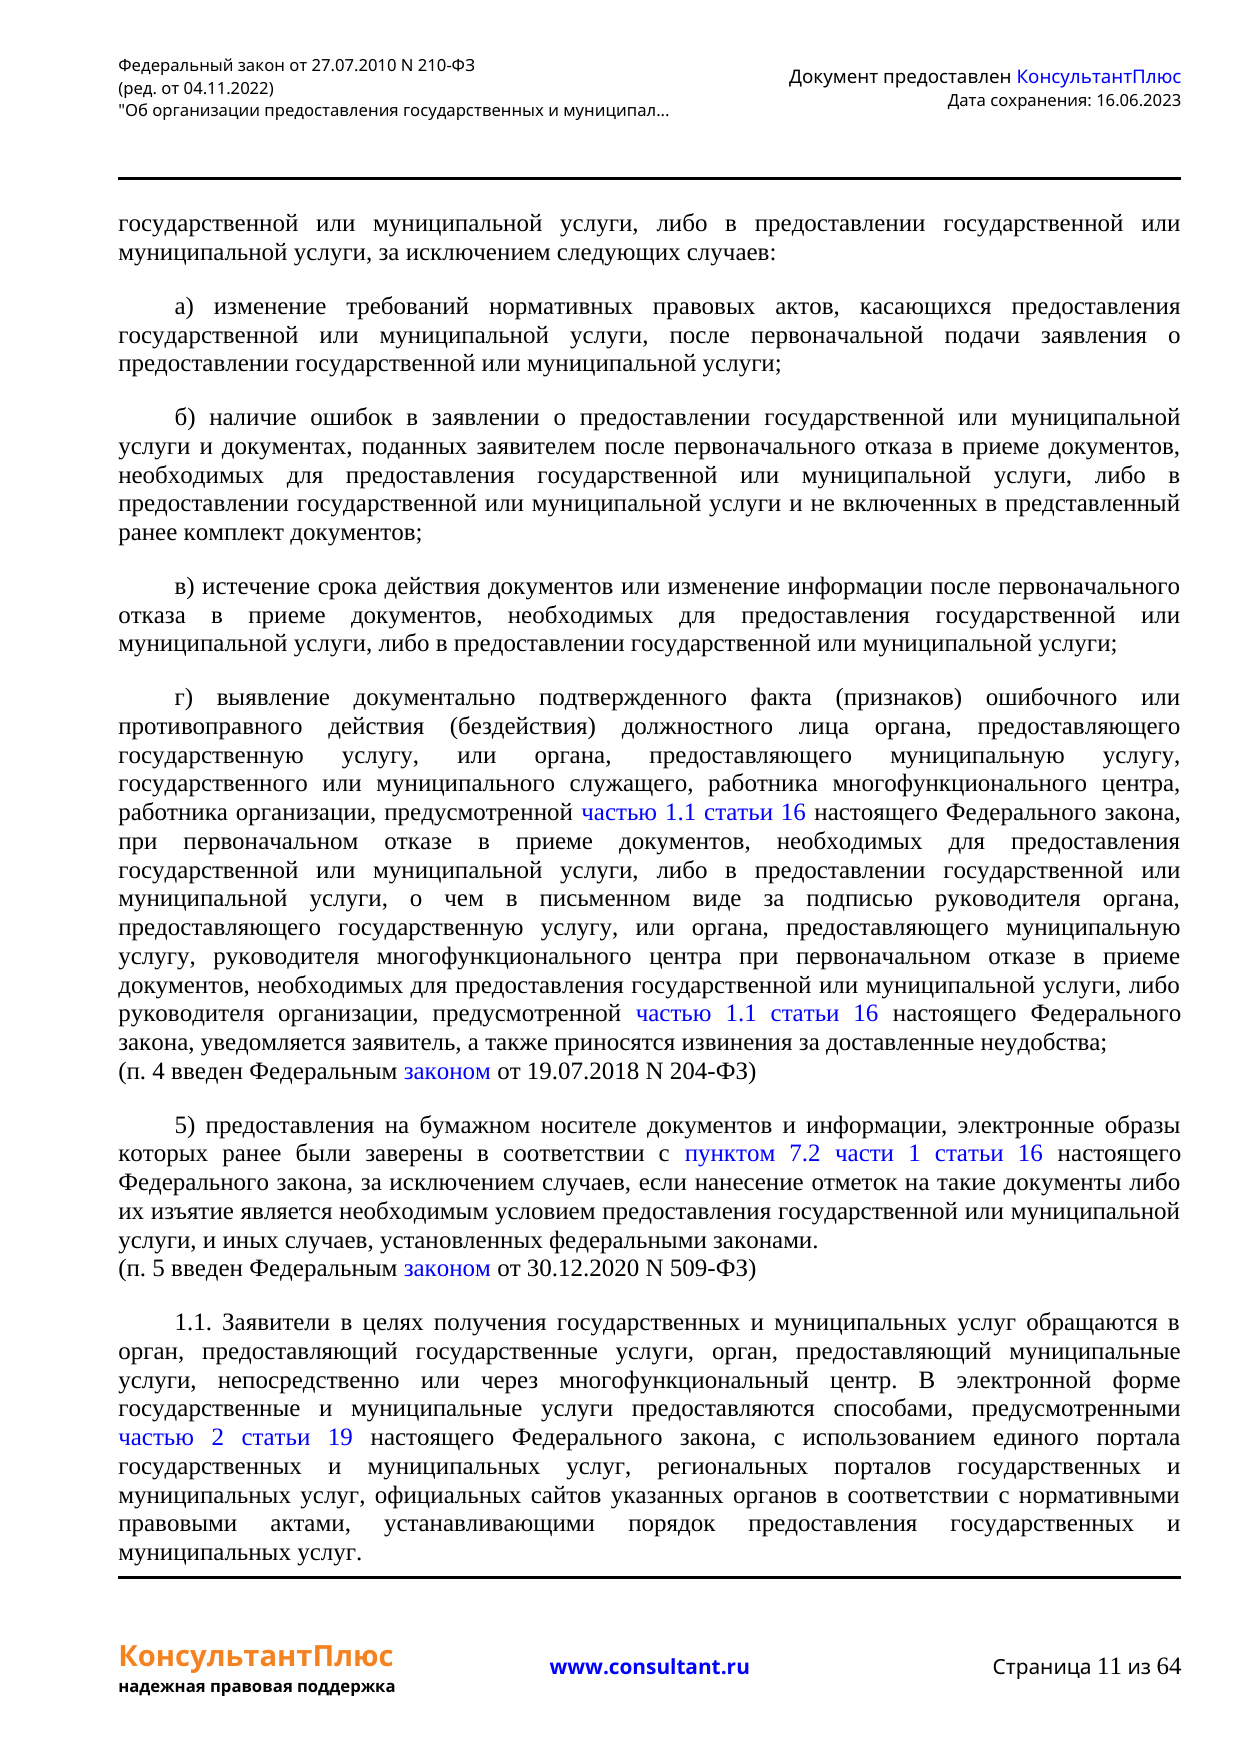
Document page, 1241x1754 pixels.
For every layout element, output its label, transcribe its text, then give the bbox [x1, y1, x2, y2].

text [118, 208, 1181, 266]
text г) выявление документально подтвержденного факта (признаков) ошибочного или противоправного действия (бездействия) должностного лица органа, предоставляющего государственную услугу, или органа, предоставляющего муниципальную услугу, государственного или муниципального служащего, работника многофункционального центра, работника организации, предусмотренной частью 1.1 статьи 16 настоящего Федерального закона, при первоначальном отказе в приеме документов, необходимых для предоставления государственной или муниципальной услуги, либо в предоставлении государственной или муниципальной услуги, о чем в письменном виде за подписью руководителя органа, предоставляющего государственную услугу, или органа, предоставляющего муниципальную услугу, руководителя многофункционального центра при первоначальном отказе в приеме документов, необходимых для предоставления государственной или муниципальной услуги, либо руководителя организации, предусмотренной частью 1.1 статьи 16 настоящего Федерального закона, уведомляется заявитель, а также приносятся извинения за доставленные неудобства; [118, 682, 1181, 1056]
text б) наличие ошибок в заявлении о предоставлении государственной или муниципальной услуги и документах, поданных заявителем после первоначального отказа в приеме документов, необходимых для предоставления государственной или муниципальной услуги, либо в предоставлении государственной или муниципальной услуги и не включенных в представленный ранее комплект документов; [118, 402, 1181, 546]
text 5) предоставления на бумажном носителе документов и информации, электронные образы которых ранее были заверены в соответствии с пунктом 7.2 части 1 статьи 16 настоящего Федерального закона, за исключением случаев, если нанесение отметок на такие документы либо их изъятие является необходимым условием предоставления государственной или муниципальной услуги, и иных случаев, установленных федеральными законами. [118, 1110, 1181, 1253]
text а) изменение требований нормативных правовых актов, касающихся предоставления государственной или муниципальной услуги, после первоначальной подачи заявления о предоставлении государственной или муниципальной услуги; [118, 291, 1181, 377]
text в) истечение срока действия документов или изменение информации после первоначального отказа в приеме документов, необходимых для предоставления государственной или муниципальной услуги, либо в предоставлении государственной или муниципальной услуги; [118, 571, 1181, 657]
text (п. 5 введен Федеральным законом от 30.12.2020 N 509-ФЗ) [118, 1253, 1181, 1282]
text (п. 4 введен Федеральным законом от 19.07.2018 N 204-ФЗ) [118, 1056, 1181, 1085]
text 1.1. Заявители в целях получения государственных и муниципальных услуг обращаются в орган, предоставляющий государственные услуги, орган, предоставляющий муниципальные услуги, непосредственно или через многофункциональный центр. В электронной форме государственные и муниципальные услуги предоставляются способами, предусмотренными частью 2 статьи 19 настоящего Федерального закона, с использованием единого портала государственных и муниципальных услуг, региональных порталов государственных и муниципальных услуг, официальных сайтов указанных органов в соответствии с нормативными правовыми актами, устанавливающими порядок предоставления государственных и муниципальных услуг. [118, 1307, 1181, 1566]
